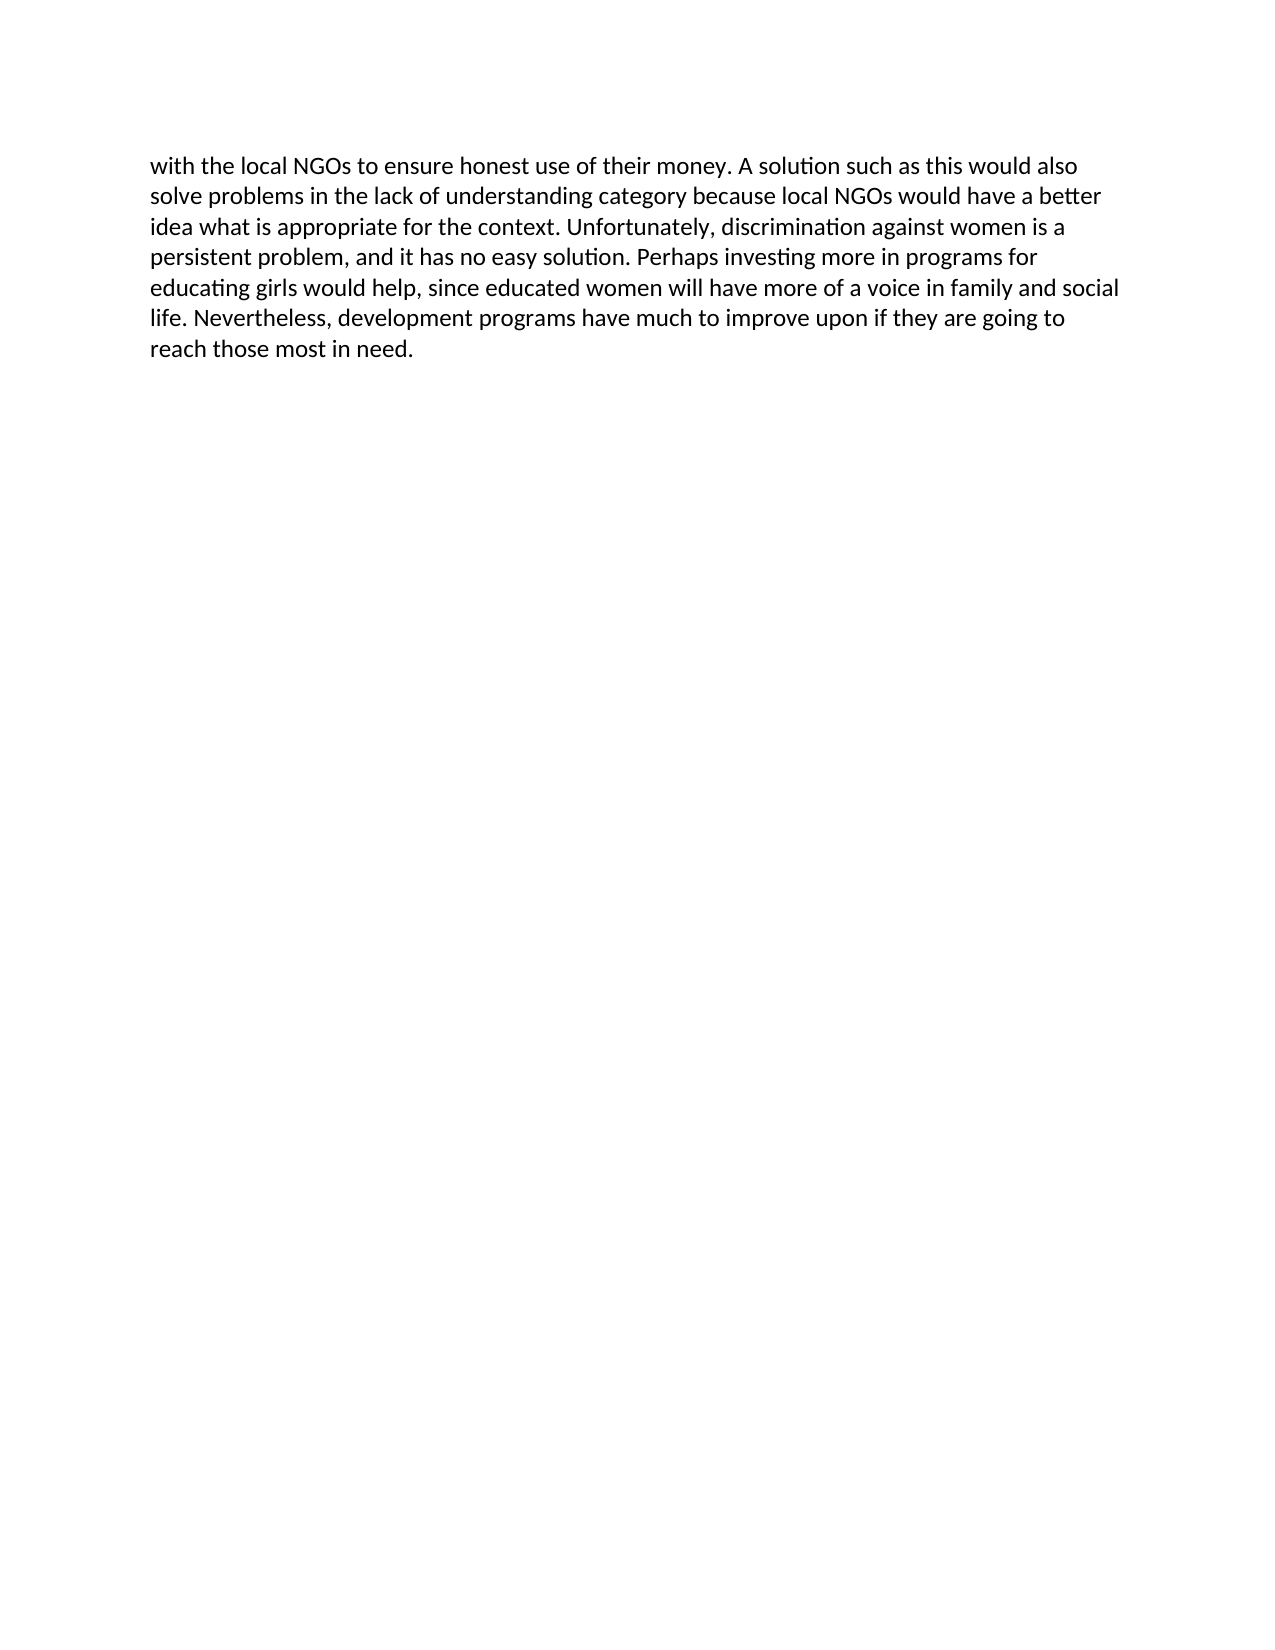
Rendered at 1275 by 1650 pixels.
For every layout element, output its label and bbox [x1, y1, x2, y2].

text [150, 150, 1125, 364]
